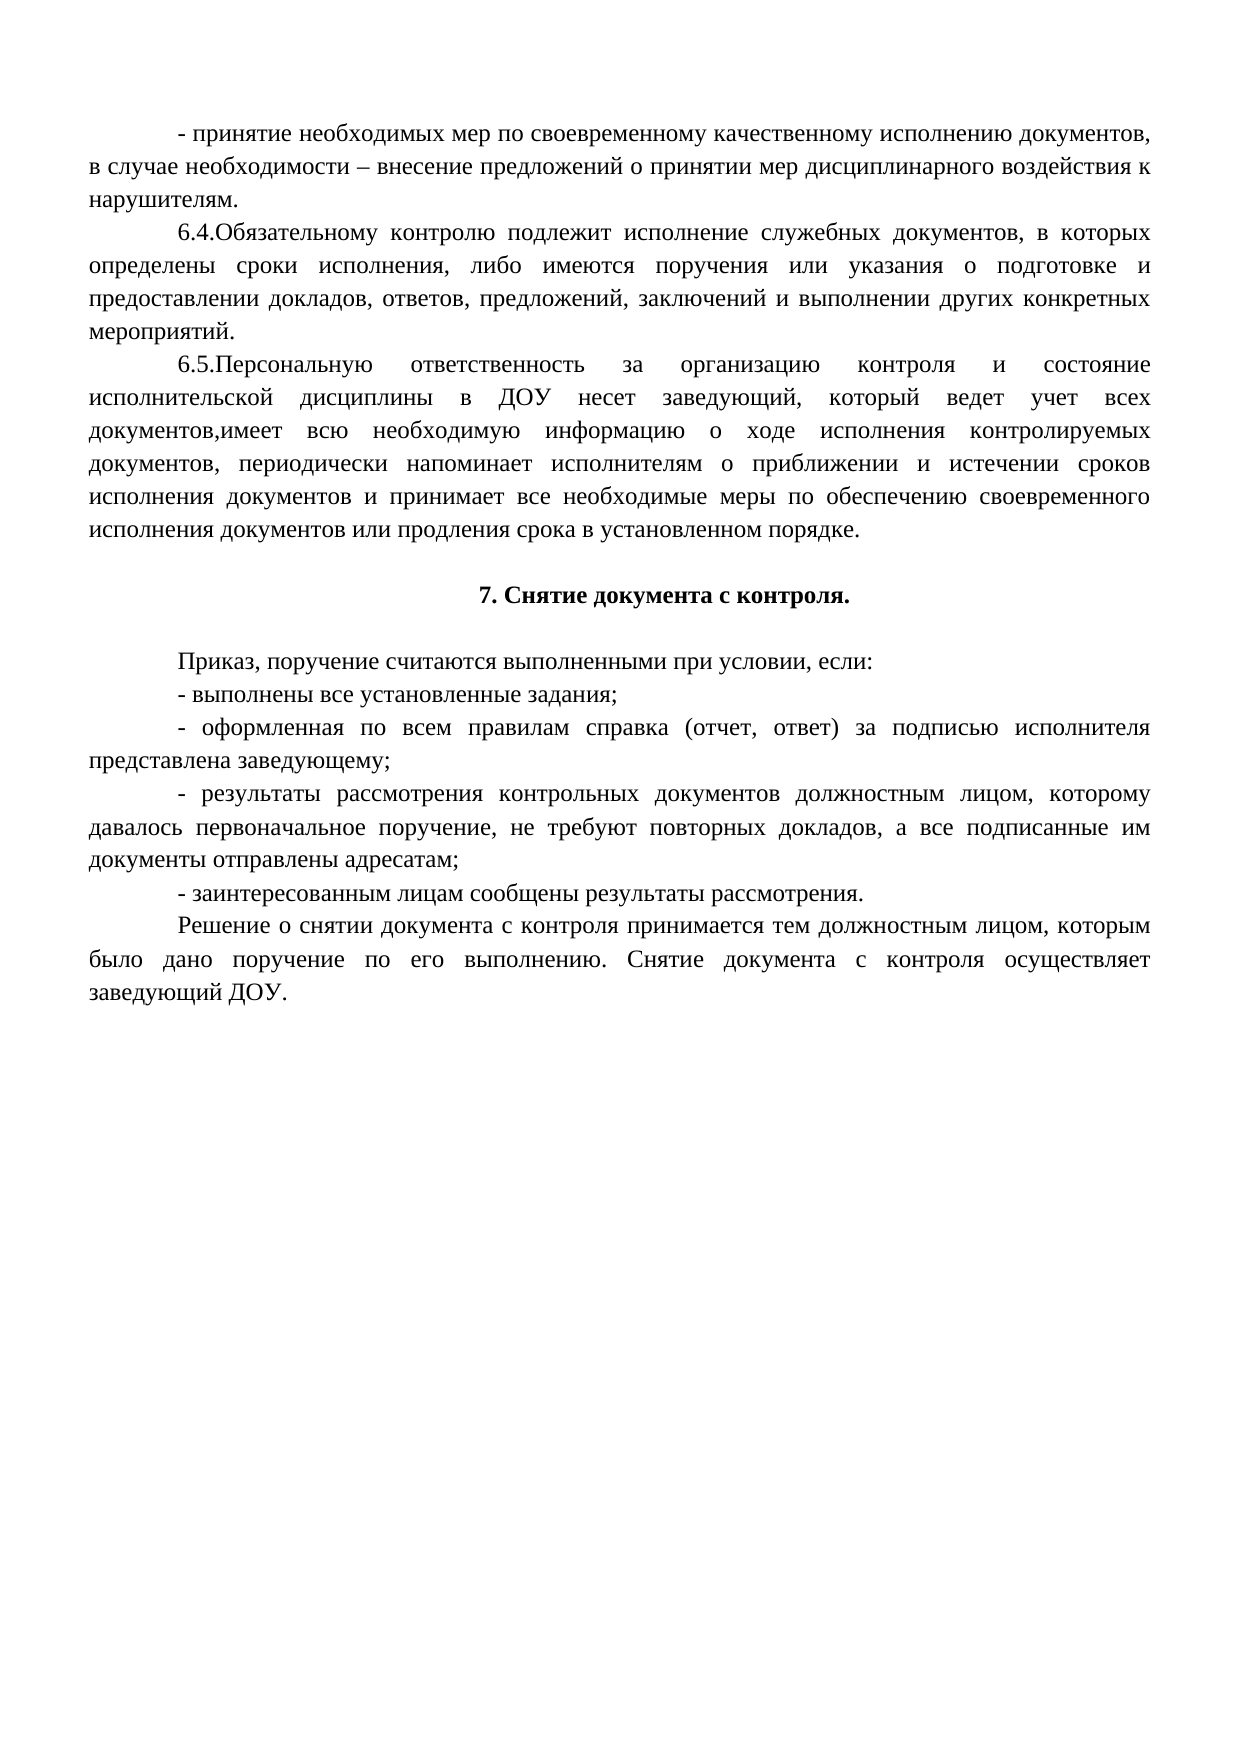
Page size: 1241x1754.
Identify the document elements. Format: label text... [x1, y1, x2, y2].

text - выполнены все установленные задания; [88, 679, 1152, 708]
text - принятие необходимых мер по своевременному качественному исполнению документов, в случае необходимости – внесение предложений о принятии мер дисциплинарного воздействия к нарушителям. [88, 118, 1152, 213]
text - результаты рассмотрения контрольных документов должностным лицом, которому давалось первоначальное поручение, не требуют повторных докладов, а все подписанные им документы отправлены адресатам; [88, 778, 1152, 873]
text Приказ, поручение считаются выполненными при условии, если: [88, 646, 1152, 675]
text 7. Снятие документа с контроля. [88, 580, 1152, 609]
text 6.4.Обязательному контролю подлежит исполнение служебных документов, в которых определены сроки исполнения, либо имеются поручения или указания о подготовке и предоставлении докладов, ответов, предложений, заключений и выполнении других конкретных мероприятий. [88, 217, 1152, 345]
text - оформленная по всем правилам справка (отчет, ответ) за подписью исполнителя представлена заведующему; [88, 712, 1152, 774]
text 6.5.Персональную ответственность за организацию контроля и состояние исполнительской дисциплины в ДОУ несет заведующий, который ведет учет всех документов,имеет всю необходимую информацию о ходе исполнения контролируемых документов, периодически напоминает исполнителям о приближении и истечении сроков исполнения документов и принимает все необходимые меры по обеспечению своевременного исполнения документов или продления срока в установленном порядке. [88, 349, 1152, 543]
text Решение о снятии документа с контроля принимается тем должностным лицом, которым было дано поручение по его выполнению. Снятие документа с контроля осуществляет заведующий ДОУ. [88, 911, 1152, 1005]
text - заинтересованным лицам сообщены результаты рассмотрения. [88, 878, 1152, 906]
